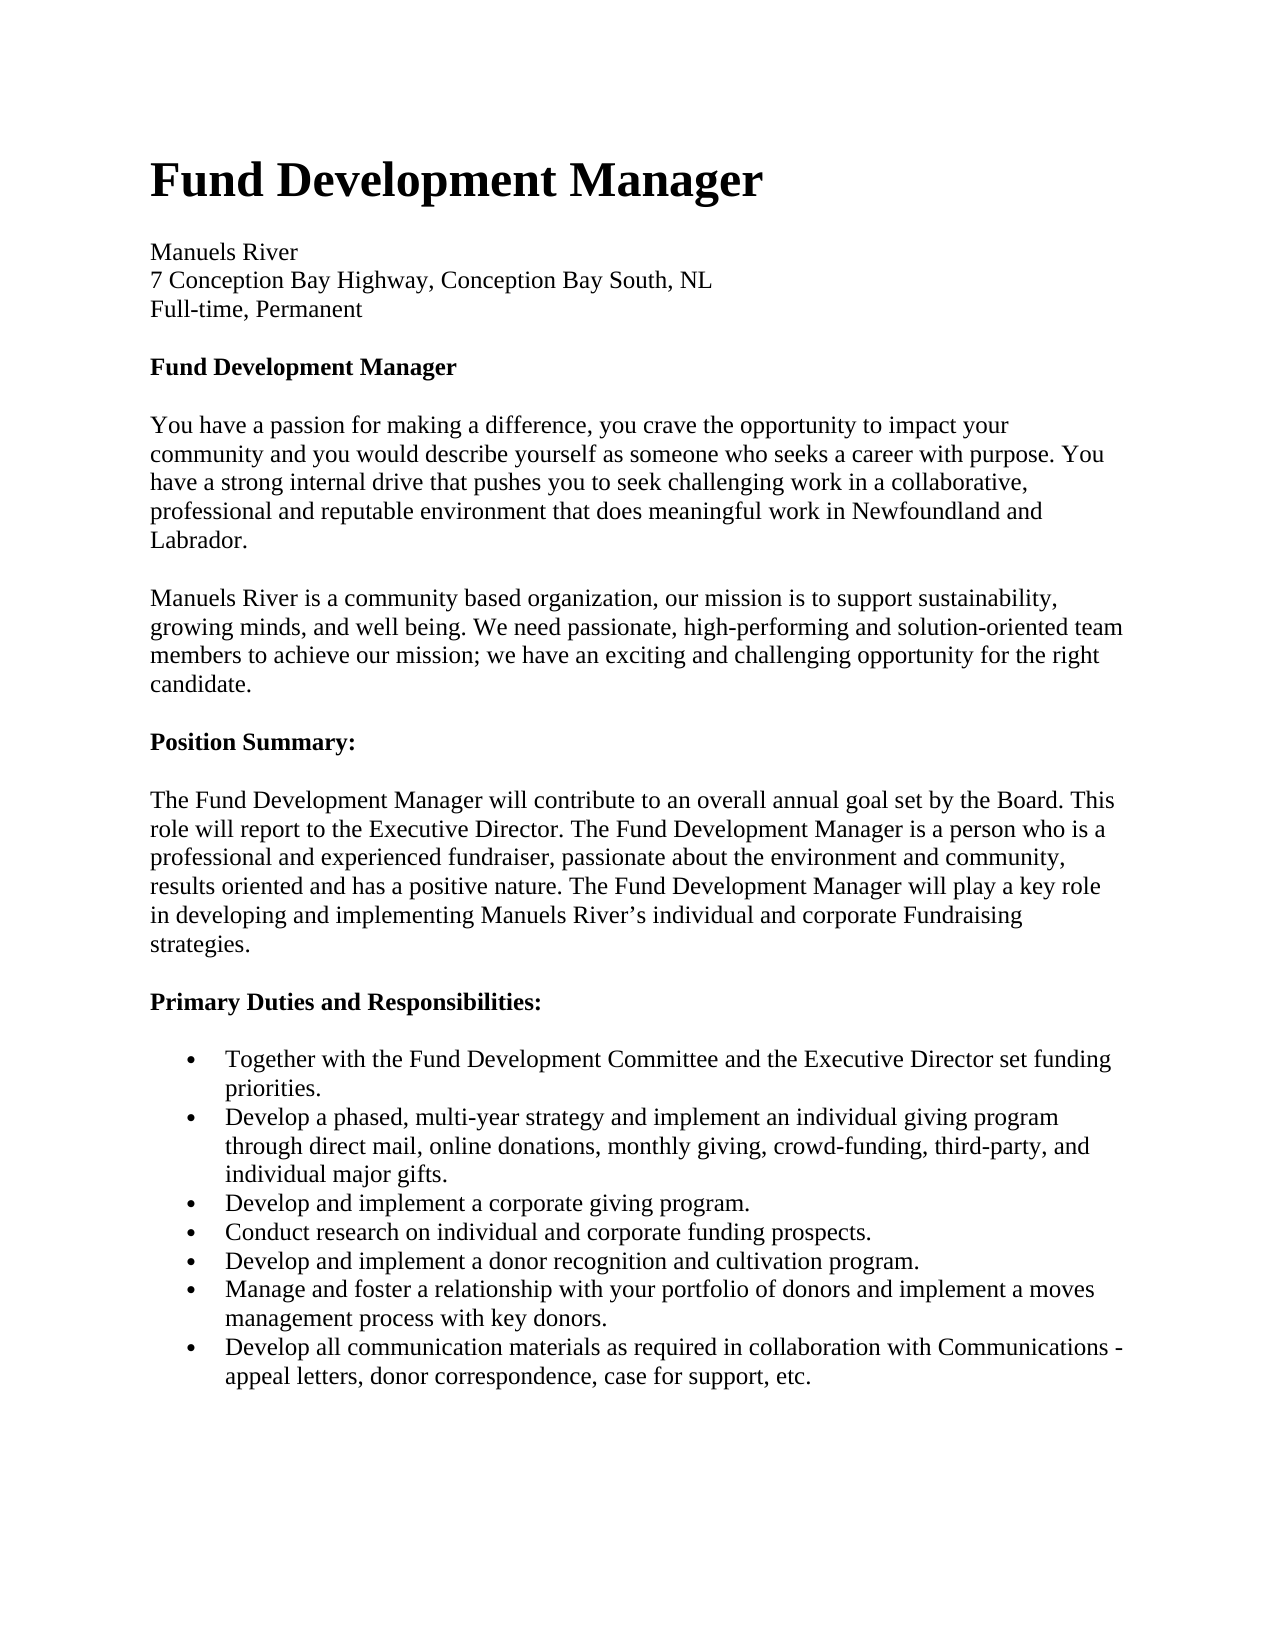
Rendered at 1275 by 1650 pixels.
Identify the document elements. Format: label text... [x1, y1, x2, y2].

text Manuels River [150, 237, 1125, 265]
list Develop and implement a donor recognition and cultivation program. [187, 1246, 1125, 1274]
list Develop and implement a corporate giving program. [187, 1188, 1125, 1217]
text You have a passion for making a difference, you crave the opportunity to impact your community and you would describe yourself as someone who seeks a career with purpose. You have a strong internal drive that pushes you to seek challenging work in a collaborative, professional and reputable environment that does meaningful work in Newfoundland and Labrador. [150, 410, 1125, 554]
text Fund Development Manager [150, 150, 1125, 207]
text 7 Conception Bay Highway, Conception Bay South, NL [150, 265, 1125, 294]
text Primary Duties and Responsibilities: [150, 987, 1125, 1015]
list Develop all communication materials as required in collaboration with Communications - appeal letters, donor correspondence, case for support, etc. [187, 1332, 1125, 1389]
text The Fund Development Manager will contribute to an overall annual goal set by the Board. This role will report to the Executive Director. The Fund Development Manager is a person who is a professional and experienced fundraiser, passionate about the environment and community, results oriented and has a positive nature. The Fund Development Manager will play a key role in developing and implementing Manuels River’s individual and corporate Fundraising strategies. [150, 785, 1125, 957]
text Fund Development Manager [150, 352, 1125, 381]
text Full-time, Permanent [150, 294, 1125, 323]
text Manuels River is a community based organization, our mission is to support sustainability, growing minds, and well being. We need passionate, high-performing and solution-oriented team members to achieve our mission; we have an exciting and challenging opportunity for the right candidate. [150, 583, 1125, 698]
list Develop a phased, multi-year strategy and implement an individual giving program through direct mail, online donations, monthly giving, crowd-funding, third-party, and individual major gifts. [187, 1102, 1125, 1188]
list Manage and foster a relationship with your portfolio of donors and implement a moves management process with key donors. [187, 1274, 1125, 1332]
text Position Summary: [150, 727, 1125, 756]
list Conduct research on individual and corporate funding prospects. [187, 1217, 1125, 1246]
list Together with the Fund Development Committee and the Executive Director set funding priorities. [187, 1044, 1125, 1102]
